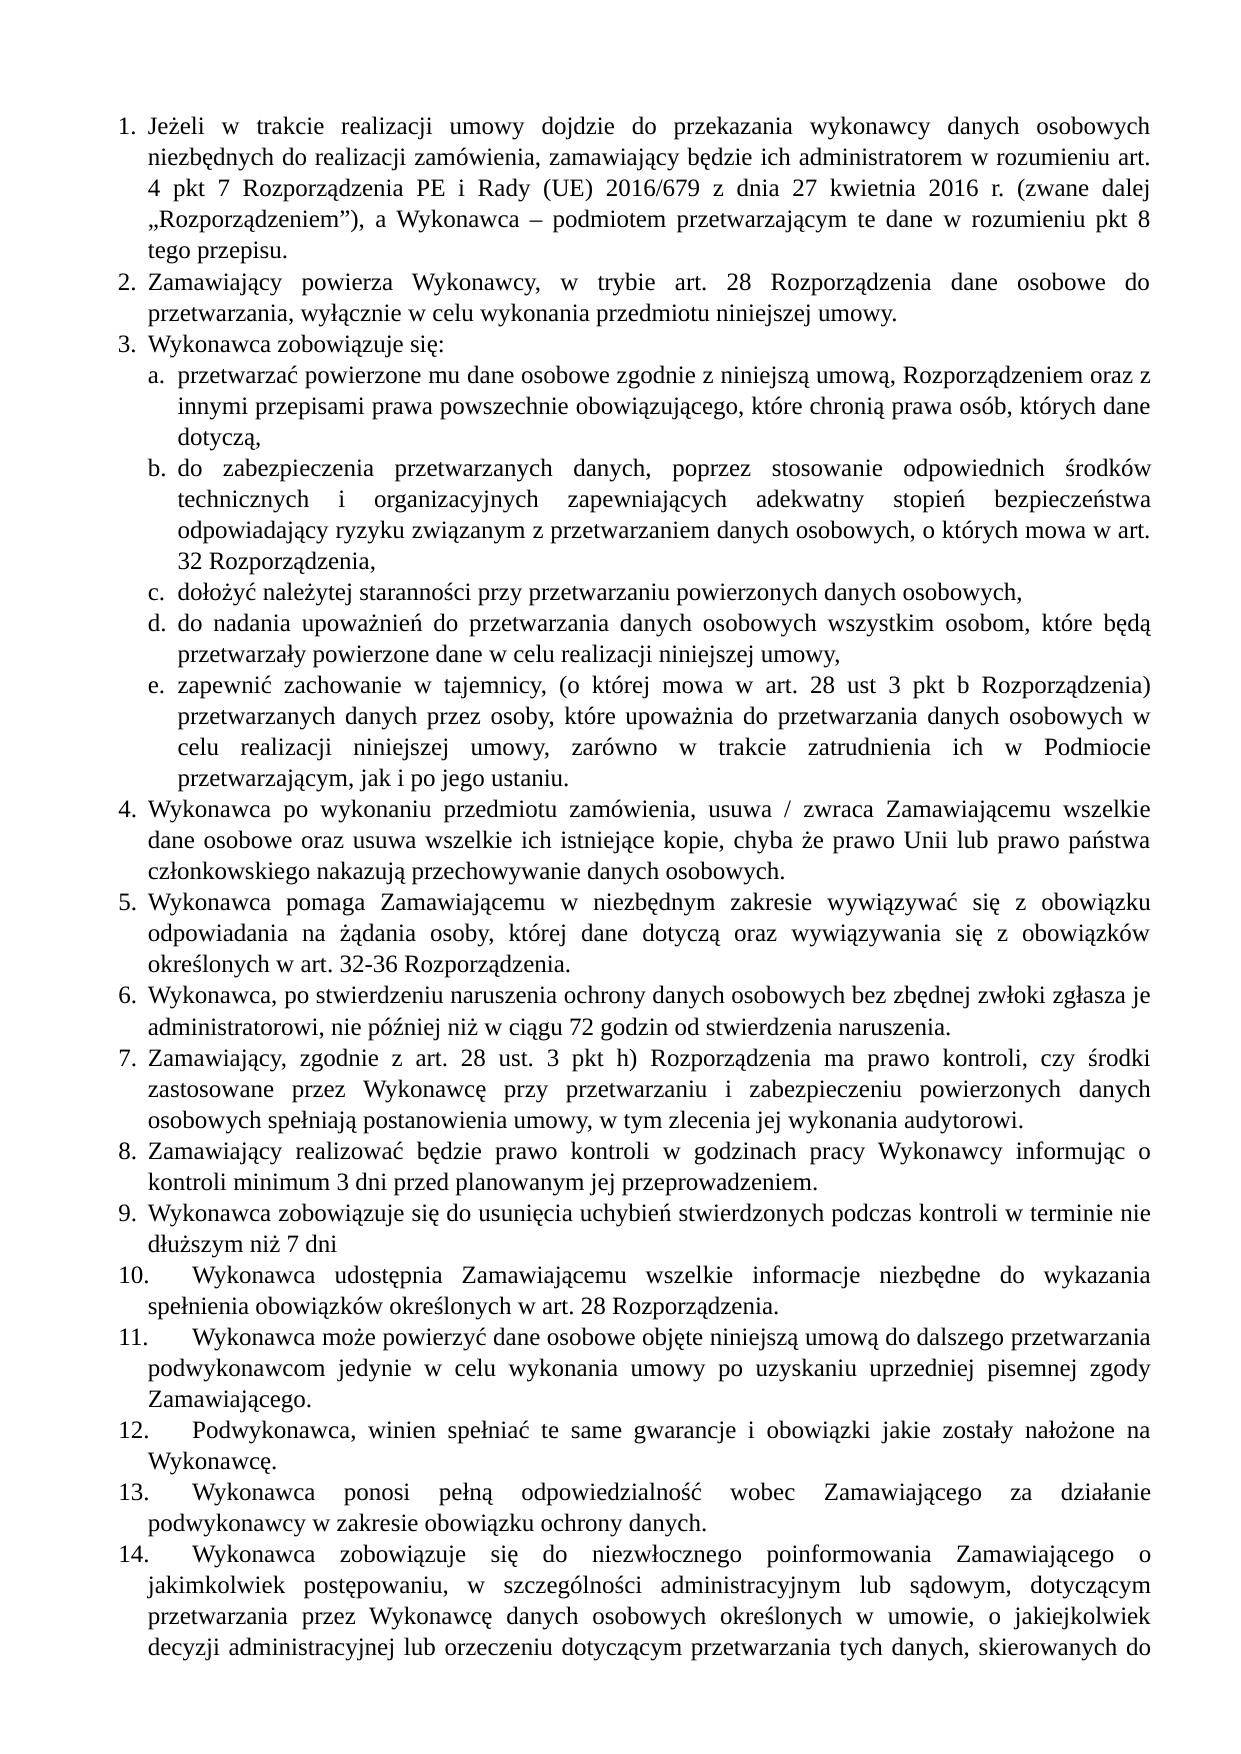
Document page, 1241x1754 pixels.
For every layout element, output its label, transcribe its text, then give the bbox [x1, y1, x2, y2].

list Wykonawca udostępnia Zamawiającemu wszelkie informacje niezbędne do wykazania spełnienia obowiązków określonych w art. 28 Rozporządzenia. [118, 1260, 1152, 1320]
list Zamawiający realizować będzie prawo kontroli w godzinach pracy Wykonawcy informując o kontroli minimum 3 dni przed planowanym jej przeprowadzeniem. [118, 1136, 1152, 1196]
list do zabezpieczenia przetwarzanych danych, poprzez stosowanie odpowiednich środków technicznych i organizacyjnych zapewniających adekwatny stopień bezpieczeństwa odpowiadający ryzyku związanym z przetwarzaniem danych osobowych, o których mowa w art. 32 Rozporządzenia, [148, 453, 1152, 575]
list Zamawiający, zgodnie z art. 28 ust. 3 pkt h) Rozporządzenia ma prawo kontroli, czy środki zastosowane przez Wykonawcę przy przetwarzaniu i zabezpieczeniu powierzonych danych osobowych spełniają postanowienia umowy, w tym zlecenia jej wykonania audytorowi. [118, 1043, 1152, 1133]
list Wykonawca pomaga Zamawiającemu w niezbędnym zakresie wywiązywać się z obowiązku odpowiadania na żądania osoby, której dane dotyczą oraz wywiązywania się z obowiązków określonych w art. 32-36 Rozporządzenia. [118, 887, 1152, 978]
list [118, 1539, 1152, 1661]
list Zamawiający powierza Wykonawcy, w trybie art. 28 Rozporządzenia dane osobowe do przetwarzania, wyłącznie w celu wykonania przedmiotu niniejszej umowy. [118, 267, 1152, 326]
list zapewnić zachowanie w tajemnicy, (o której mowa w art. 28 ust 3 pkt b Rozporządzenia) przetwarzanych danych przez osoby, które upoważnia do przetwarzania danych osobowych w celu realizacji niniejszej umowy, zarówno w trakcie zatrudnienia ich w Podmiocie przetwarzającym, jak i po jego ustaniu. [148, 670, 1152, 792]
list Wykonawca zobowiązuje się do usunięcia uchybień stwierdzonych podczas kontroli w terminie nie dłuższym niż 7 dni [118, 1198, 1152, 1258]
list Wykonawca, po stwierdzeniu naruszenia ochrony danych osobowych bez zbędnej zwłoki zgłasza je administratorowi, nie później niż w ciągu 72 godzin od stwierdzenia naruszenia. [118, 981, 1152, 1040]
list Wykonawca może powierzyć dane osobowe objęte niniejszą umową do dalszego przetwarzania podwykonawcom jedynie w celu wykonania umowy po uzyskaniu uprzedniej pisemnej zgody Zamawiającego. [118, 1322, 1152, 1413]
list przetwarzać powierzone mu dane osobowe zgodnie z niniejszą umową, Rozporządzeniem oraz z innymi przepisami prawa powszechnie obowiązującego, które chronią prawa osób, których dane dotyczą, [148, 360, 1152, 451]
list Wykonawca ponosi pełną odpowiedzialność wobec Zamawiającego za działanie podwykonawcy w zakresie obowiązku ochrony danych. [118, 1477, 1152, 1537]
list Wykonawca po wykonaniu przedmiotu zamówienia, usuwa / zwraca Zamawiającemu wszelkie dane osobowe oraz usuwa wszelkie ich istniejące kopie, chyba że prawo Unii lub prawo państwa członkowskiego nakazują przechowywanie danych osobowych. [118, 794, 1152, 885]
list Wykonawca zobowiązuje się: [118, 329, 1152, 357]
list dołożyć należytej staranności przy przetwarzaniu powierzonych danych osobowych, [148, 577, 1152, 606]
list Podwykonawca, winien spełniać te same gwarancje i obowiązki jakie zostały nałożone na Wykonawcę. [118, 1415, 1152, 1475]
list do nadania upoważnień do przetwarzania danych osobowych wszystkim osobom, które będą przetwarzały powierzone dane w celu realizacji niniejszej umowy, [148, 608, 1152, 668]
list Jeżeli w trakcie realizacji umowy dojdzie do przekazania wykonawcy danych osobowych niezbędnych do realizacji zamówienia, zamawiający będzie ich administratorem w rozumieniu art. 4 pkt 7 Rozporządzenia PE i Rady (UE) 2016/679 z dnia 27 kwietnia 2016 r. (zwane dalej „Rozporządzeniem”), a Wykonawca – podmiotem przetwarzającym te dane w rozumieniu pkt 8 tego przepisu. [118, 111, 1152, 264]
